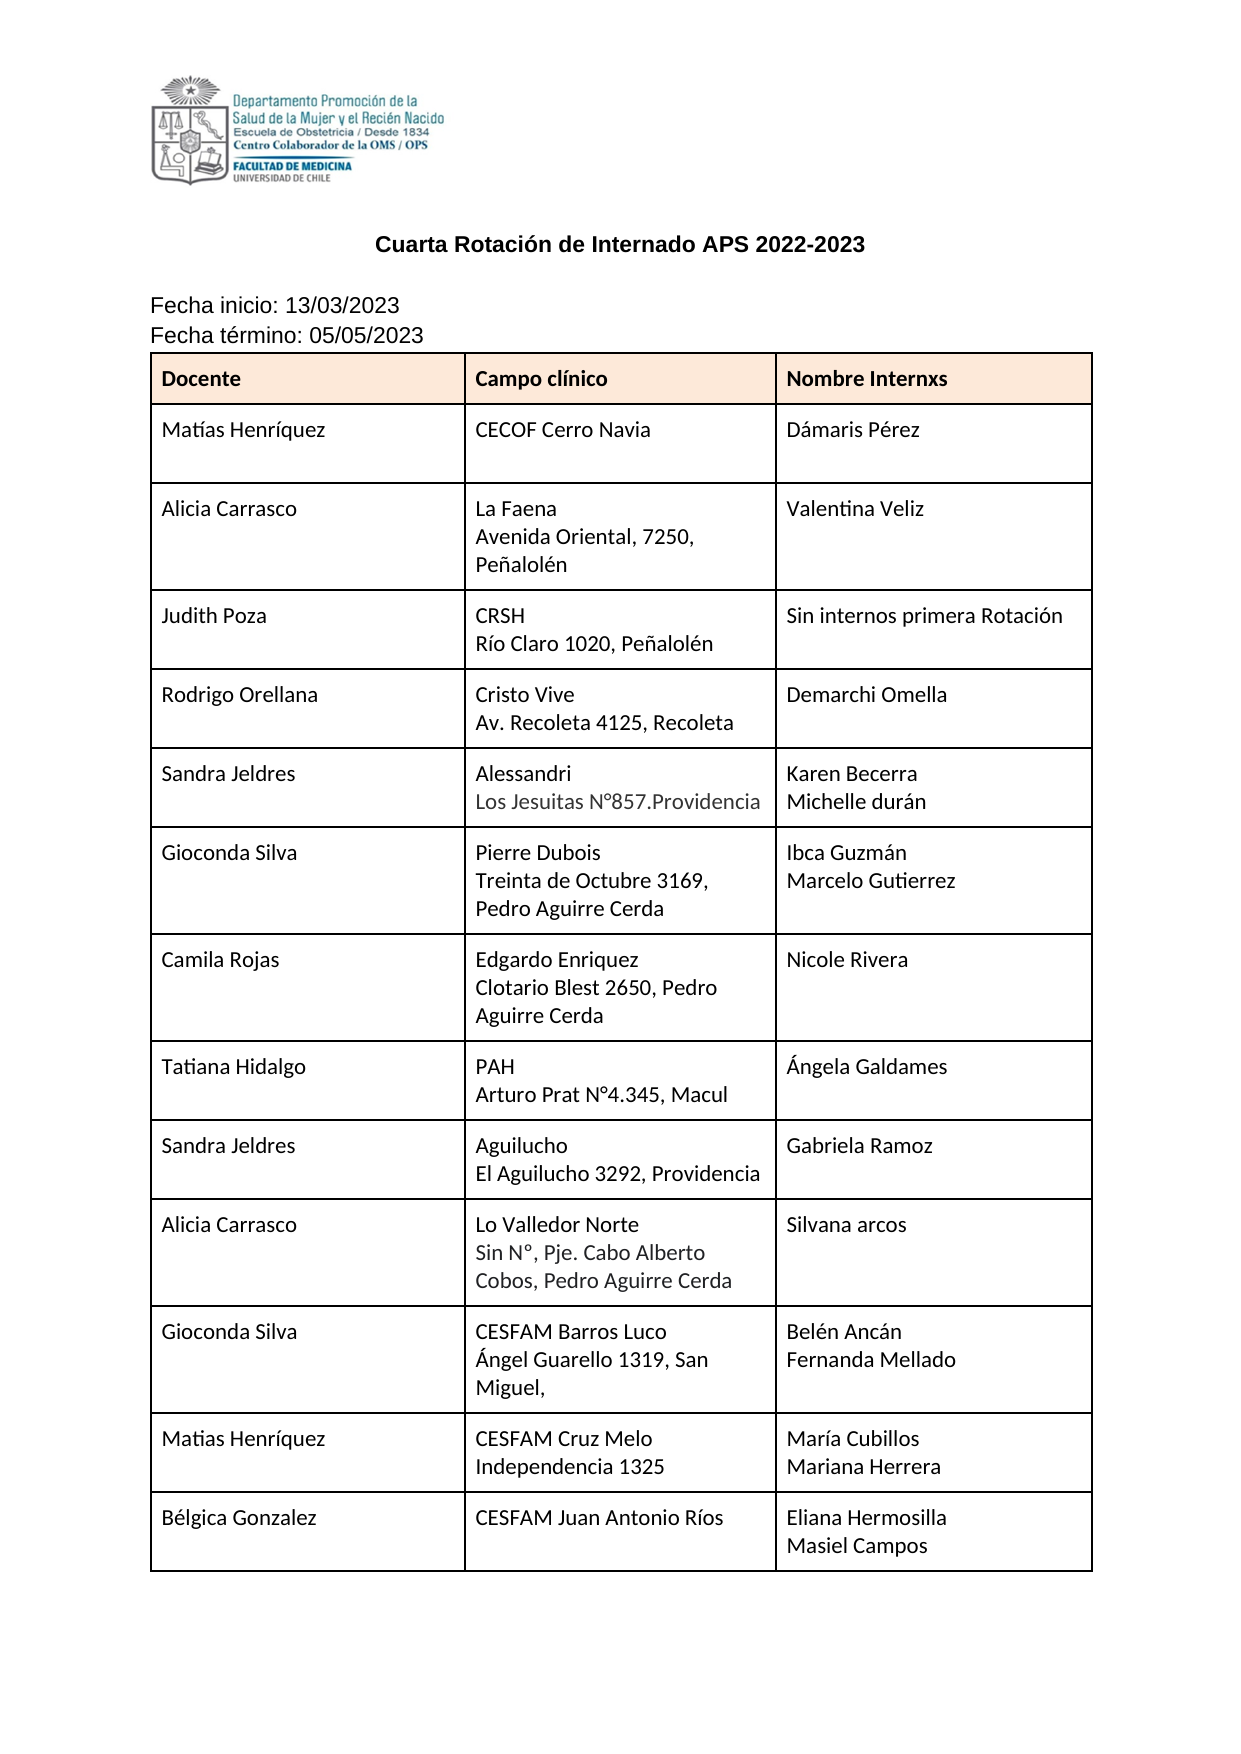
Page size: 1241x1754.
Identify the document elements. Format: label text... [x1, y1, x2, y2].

table_cell Pierre Dubois Treinta de Octubre 3169, Pedro Aguirre Cerda [466, 828, 775, 933]
table_cell Nicole Rivera [777, 935, 1091, 1040]
table_cell Matías Henríquez [152, 405, 464, 482]
text Cuarta Rotación de Internado APS 2022-2023 [150, 231, 1090, 258]
table_cell CESFAM Juan Antonio Ríos [466, 1493, 775, 1569]
table_cell Lo Valledor Norte Sin Nº, Pje. Cabo Alberto Cobos, Pedro Aguirre Cerda [466, 1200, 775, 1305]
table_cell Matias Henríquez [152, 1414, 464, 1491]
table_cell Aguilucho El Aguilucho 3292, Providencia [466, 1121, 775, 1198]
text Fecha inicio: 13/03/2023 [150, 292, 1090, 318]
table_cell Tatiana Hidalgo [152, 1042, 464, 1119]
text Fecha término: 05/05/2023 [150, 322, 1090, 348]
table_cell CRSH Río Claro 1020, Peñalolén [466, 591, 775, 668]
table_header Docente [152, 354, 464, 403]
table_cell Sandra Jeldres [152, 1121, 464, 1198]
table_cell Ángela Galdames [777, 1042, 1091, 1119]
table_cell Camila Rojas [152, 935, 464, 1040]
table_header Nombre Internxs [777, 354, 1091, 403]
table_cell Cristo Vive Av. Recoleta 4125, Recoleta [466, 670, 775, 747]
table_cell CESFAM Barros Luco Ángel Guarello 1319, San Miguel, [466, 1307, 775, 1412]
picture [150, 75, 511, 228]
table_cell Edgardo Enriquez Clotario Blest 2650, Pedro Aguirre Cerda [466, 935, 775, 1040]
table_cell Valentina Veliz [777, 484, 1091, 589]
table_cell María Cubillos Mariana Herrera [777, 1414, 1091, 1491]
table_cell Judith Poza [152, 591, 464, 668]
table_cell Alessandri Los Jesuitas N°857.Providencia [466, 749, 775, 826]
table_cell La Faena Avenida Oriental, 7250, Peñalolén [466, 484, 775, 589]
table_cell PAH Arturo Prat N°4.345, Macul [466, 1042, 775, 1119]
table_cell Gioconda Silva [152, 828, 464, 933]
table_cell Belén Ancán Fernanda Mellado [777, 1307, 1091, 1412]
table_cell CECOF Cerro Navia [466, 405, 775, 482]
table_cell Ibca Guzmán Marcelo Gutierrez [777, 828, 1091, 933]
table_cell Karen Becerra Michelle durán [777, 749, 1091, 826]
table_cell Gioconda Silva [152, 1307, 464, 1412]
table_cell Dámaris Pérez [777, 405, 1091, 482]
table_cell Rodrigo Orellana [152, 670, 464, 747]
table_cell Gabriela Ramoz [777, 1121, 1091, 1198]
table_cell CESFAM Cruz Melo Independencia 1325 [466, 1414, 775, 1491]
table_cell Alicia Carrasco [152, 484, 464, 589]
table_cell Bélgica Gonzalez [152, 1493, 464, 1569]
table_cell Sandra Jeldres [152, 749, 464, 826]
table_cell Alicia Carrasco [152, 1200, 464, 1305]
table_cell Sin internos primera Rotación [777, 591, 1091, 668]
table_cell Demarchi Omella [777, 670, 1091, 747]
table_header Campo clínico [466, 354, 775, 403]
table_cell Silvana arcos [777, 1200, 1091, 1305]
table_cell Eliana Hermosilla Masiel Campos [777, 1493, 1091, 1569]
